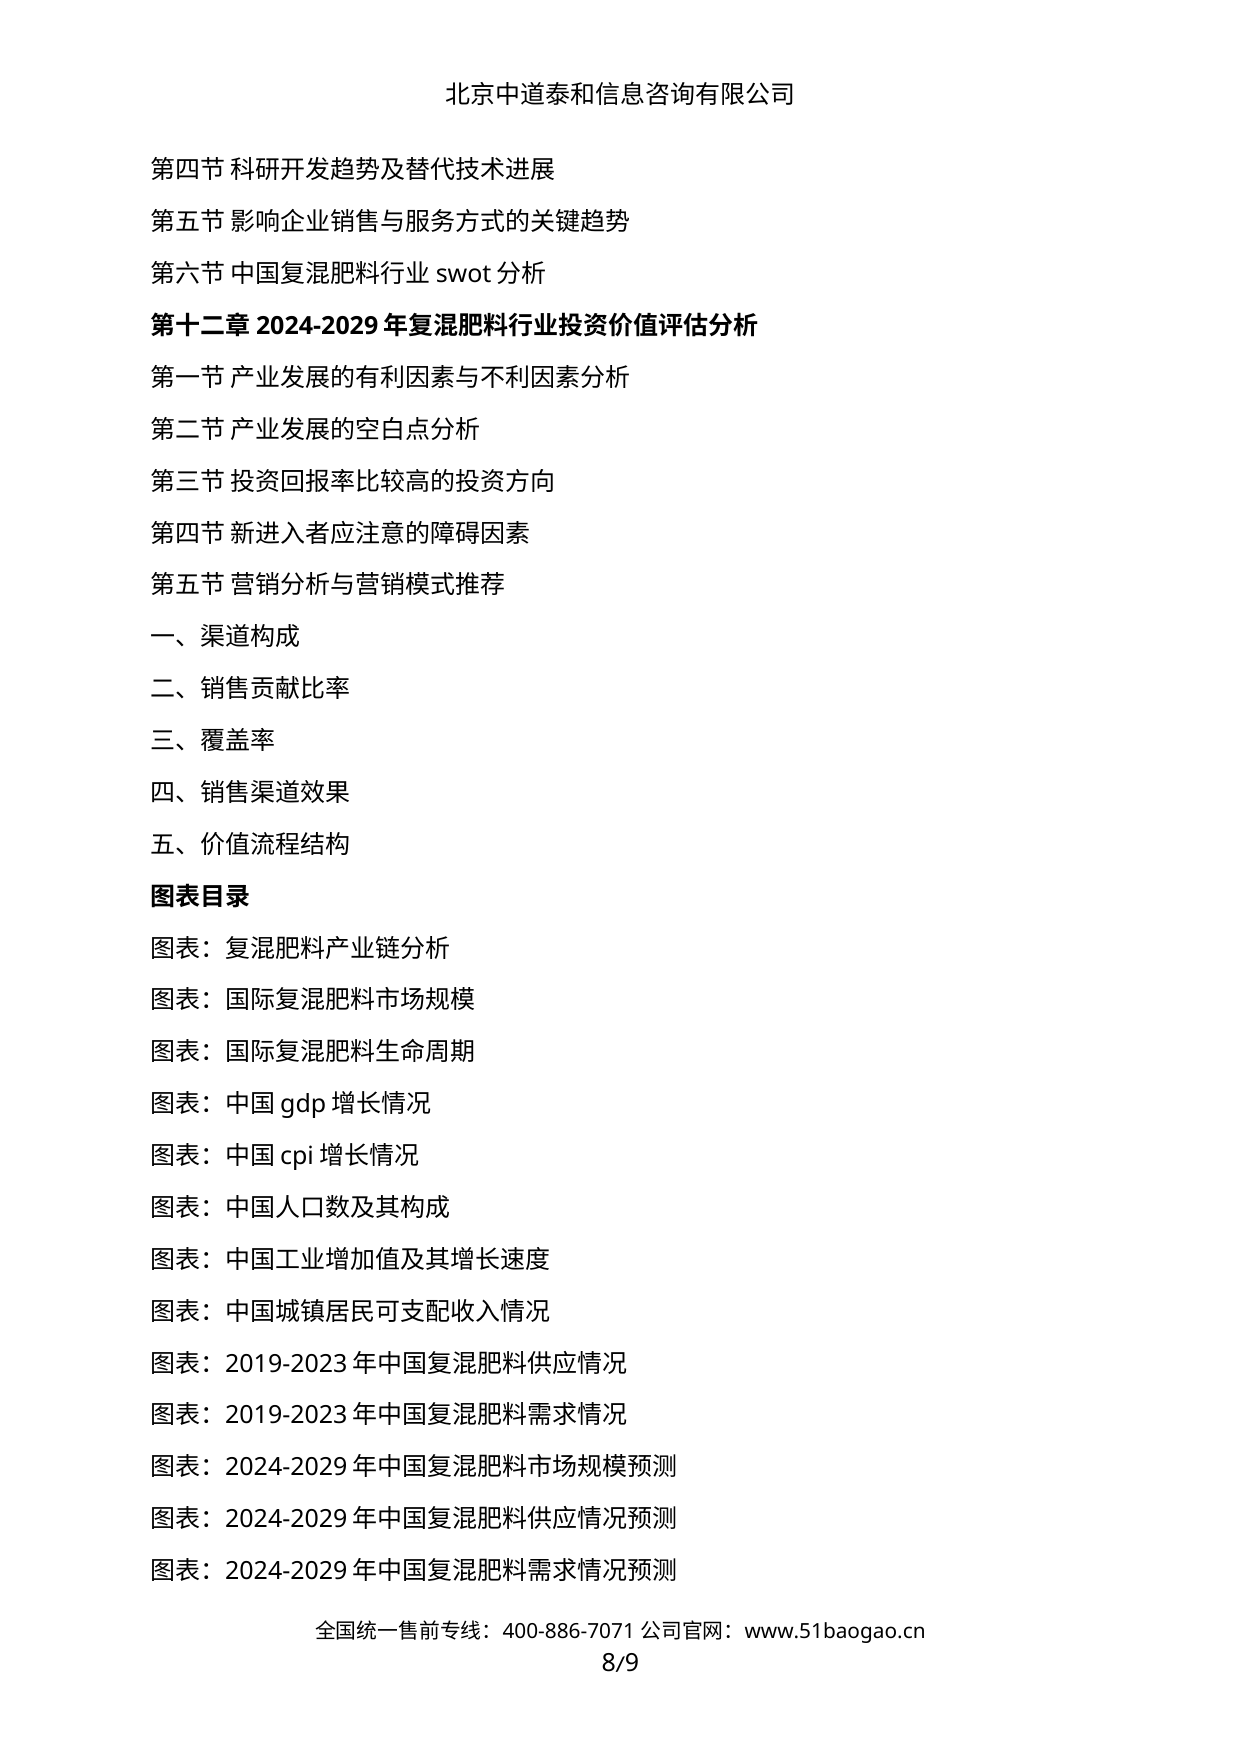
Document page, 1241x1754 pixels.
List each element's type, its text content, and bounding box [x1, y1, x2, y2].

text 第三节 投资回报率比较高的投资方向 [150, 461, 1090, 497]
text 图表：2024-2029年中国复混肥料市场规模预测 [150, 1447, 1090, 1483]
text 第四节 新进入者应注意的障碍因素 [150, 513, 1090, 549]
text 图表：中国gdp增长情况 [150, 1084, 1090, 1120]
text 五、价值流程结构 [150, 824, 1090, 861]
text 图表：2024-2029年中国复混肥料需求情况预测 [150, 1551, 1090, 1587]
text 第六节 中国复混肥料行业swot分析 [150, 254, 1090, 290]
text 图表：2024-2029年中国复混肥料供应情况预测 [150, 1499, 1090, 1535]
text 第十二章 2024-2029年复混肥料行业投资价值评估分析 [150, 306, 1090, 342]
text 图表：中国工业增加值及其增长速度 [150, 1239, 1090, 1276]
text 图表：2019-2023年中国复混肥料需求情况 [150, 1395, 1090, 1431]
text 一、渠道构成 [150, 617, 1090, 653]
text 图表：中国城镇居民可支配收入情况 [150, 1291, 1090, 1327]
text 第五节 营销分析与营销模式推荐 [150, 565, 1090, 601]
text 图表：中国cpi增长情况 [150, 1136, 1090, 1172]
text 四、销售渠道效果 [150, 772, 1090, 809]
text 图表：国际复混肥料生命周期 [150, 1032, 1090, 1068]
text 图表：复混肥料产业链分析 [150, 928, 1090, 964]
text 二、销售贡献比率 [150, 669, 1090, 705]
text 第二节 产业发展的空白点分析 [150, 409, 1090, 446]
text 第五节 影响企业销售与服务方式的关键趋势 [150, 202, 1090, 238]
text 图表目录 [150, 876, 1090, 912]
text 三、覆盖率 [150, 721, 1090, 757]
text 第四节 科研开发趋势及替代技术进展 [150, 150, 1090, 186]
text 第一节 产业发展的有利因素与不利因素分析 [150, 357, 1090, 394]
text 图表：2019-2023年中国复混肥料供应情况 [150, 1343, 1090, 1379]
text 图表：中国人口数及其构成 [150, 1187, 1090, 1224]
text 图表：国际复混肥料市场规模 [150, 980, 1090, 1016]
